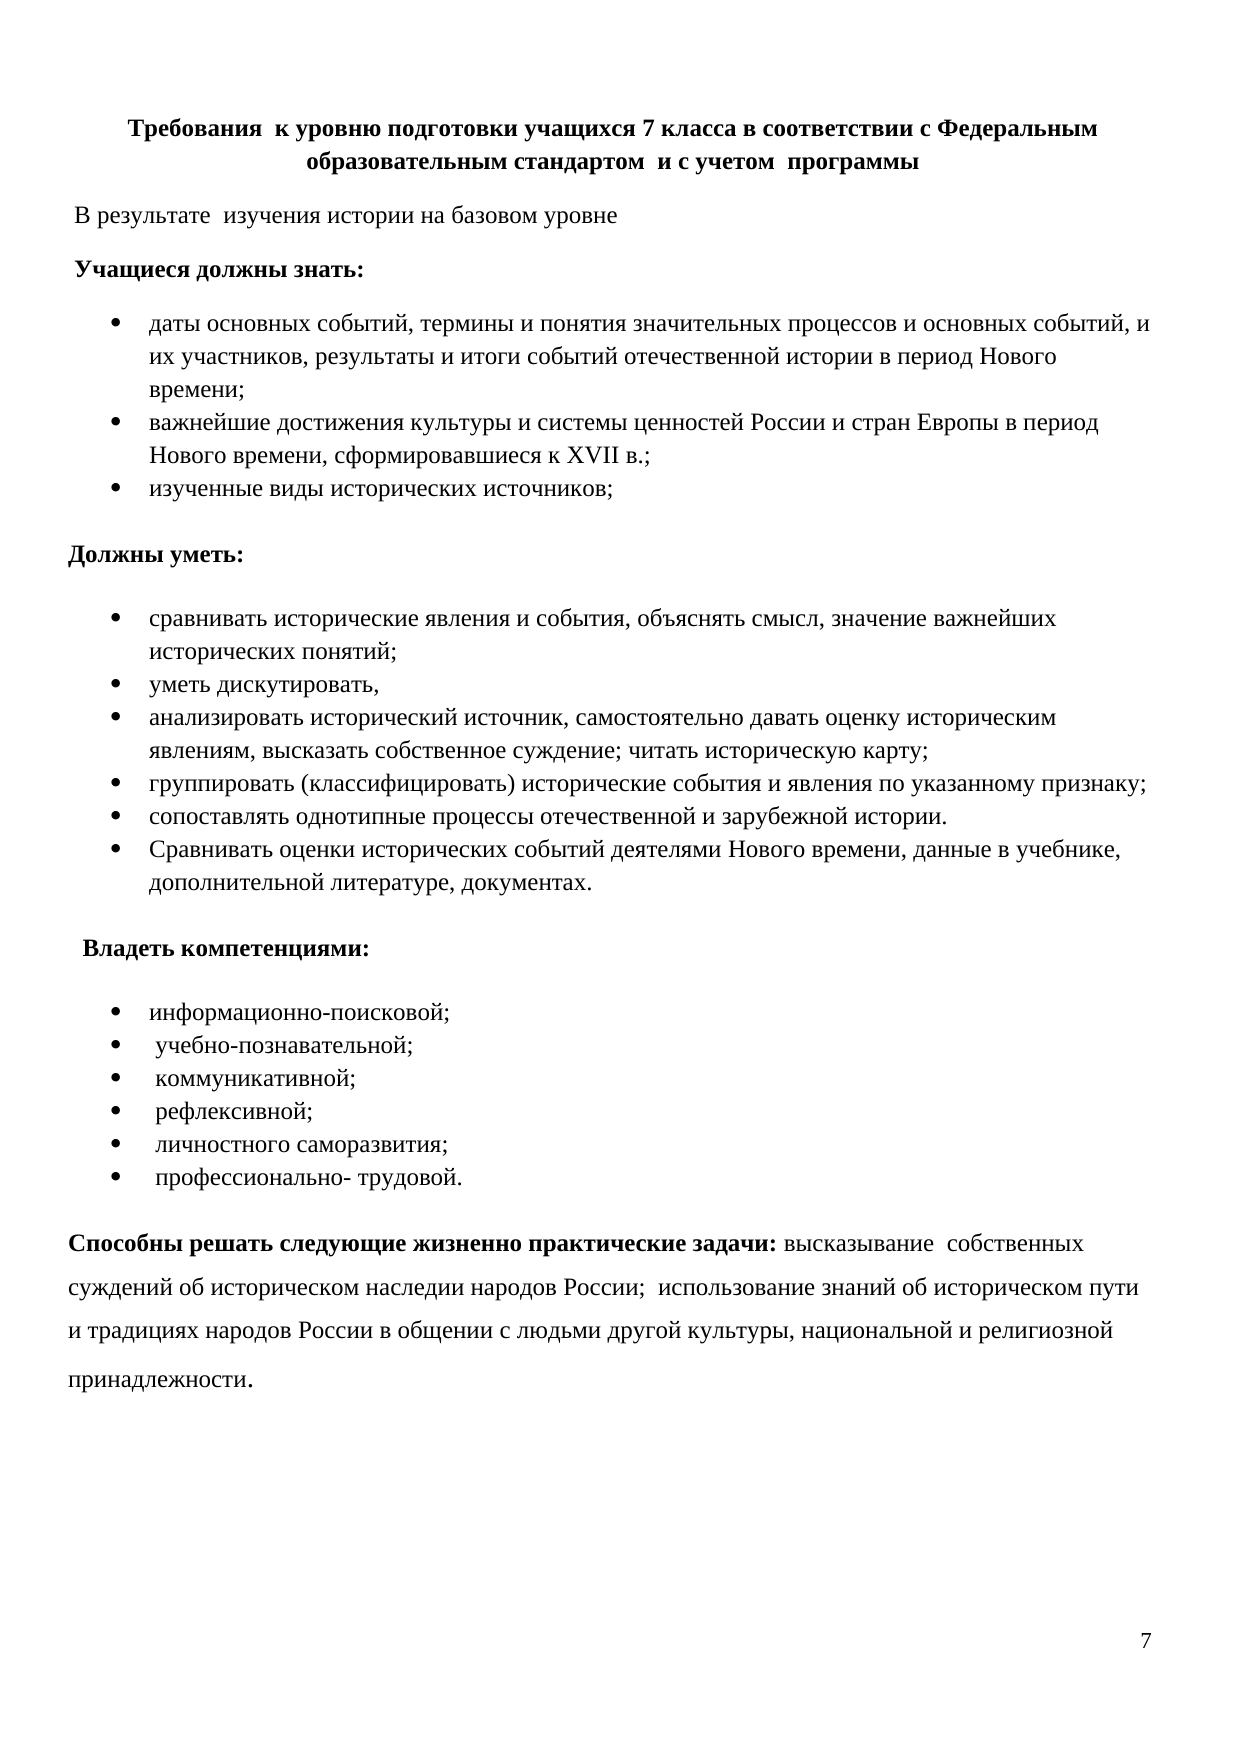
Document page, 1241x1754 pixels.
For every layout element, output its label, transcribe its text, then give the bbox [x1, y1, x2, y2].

text Должны уметь: [68, 539, 1152, 568]
list даты основных событий, термины и понятия значительных процессов и основных событий, и их участников, результаты и итоги событий отечественной истории в период Нового времени; [111, 308, 1152, 403]
list рефлексивной; [111, 1096, 1152, 1125]
list сравнивать исторические явления и события, объяснять смысл, значение важнейших исторических понятий; [111, 603, 1152, 665]
list сопоставлять однотипные процессы отечественной и зарубежной истории. [111, 801, 1152, 830]
list уметь дискутировать, [111, 669, 1152, 698]
list анализировать исторический источник, самостоятельно давать оценку историческим явлениям, высказать собственное суждение; читать историческую карту; [111, 702, 1152, 764]
list коммуникативной; [111, 1063, 1152, 1092]
text В результате изучения истории на базовом уровне [74, 200, 1152, 229]
list учебно-познавательной; [111, 1030, 1152, 1059]
text Владеть компетенциями: [82, 933, 1152, 962]
text Учащиеся должны знать: [74, 254, 1152, 283]
list Сравнивать оценки исторических событий деятелями Нового времени, данные в учебнике, дополнительной литературе, документах. [111, 834, 1152, 896]
list важнейшие достижения культуры и системы ценностей России и стран Европы в период Нового времени, сформировавшиеся к XVII в.; [111, 407, 1152, 469]
text Требования к уровню подготовки учащихся 7 класса в соответствии с Федеральным образовательным стандартом и с учетом программы [74, 113, 1152, 175]
list личностного саморазвития; [111, 1129, 1152, 1158]
text Способны решать следующие жизненно практические задачи: высказывание собственных суждений об историческом наследии народов России; использование знаний об историческом пути и традициях народов России в общении с людьми другой культуры, национальной и религиозной принадлежности. [68, 1228, 1152, 1394]
list профессионально- трудовой. [111, 1162, 1152, 1191]
list изученные виды исторических источников; [111, 473, 1152, 502]
list информационно-поисковой; [111, 997, 1152, 1026]
list группировать (классифицировать) исторические события и явления по указанному признаку; [111, 768, 1152, 797]
